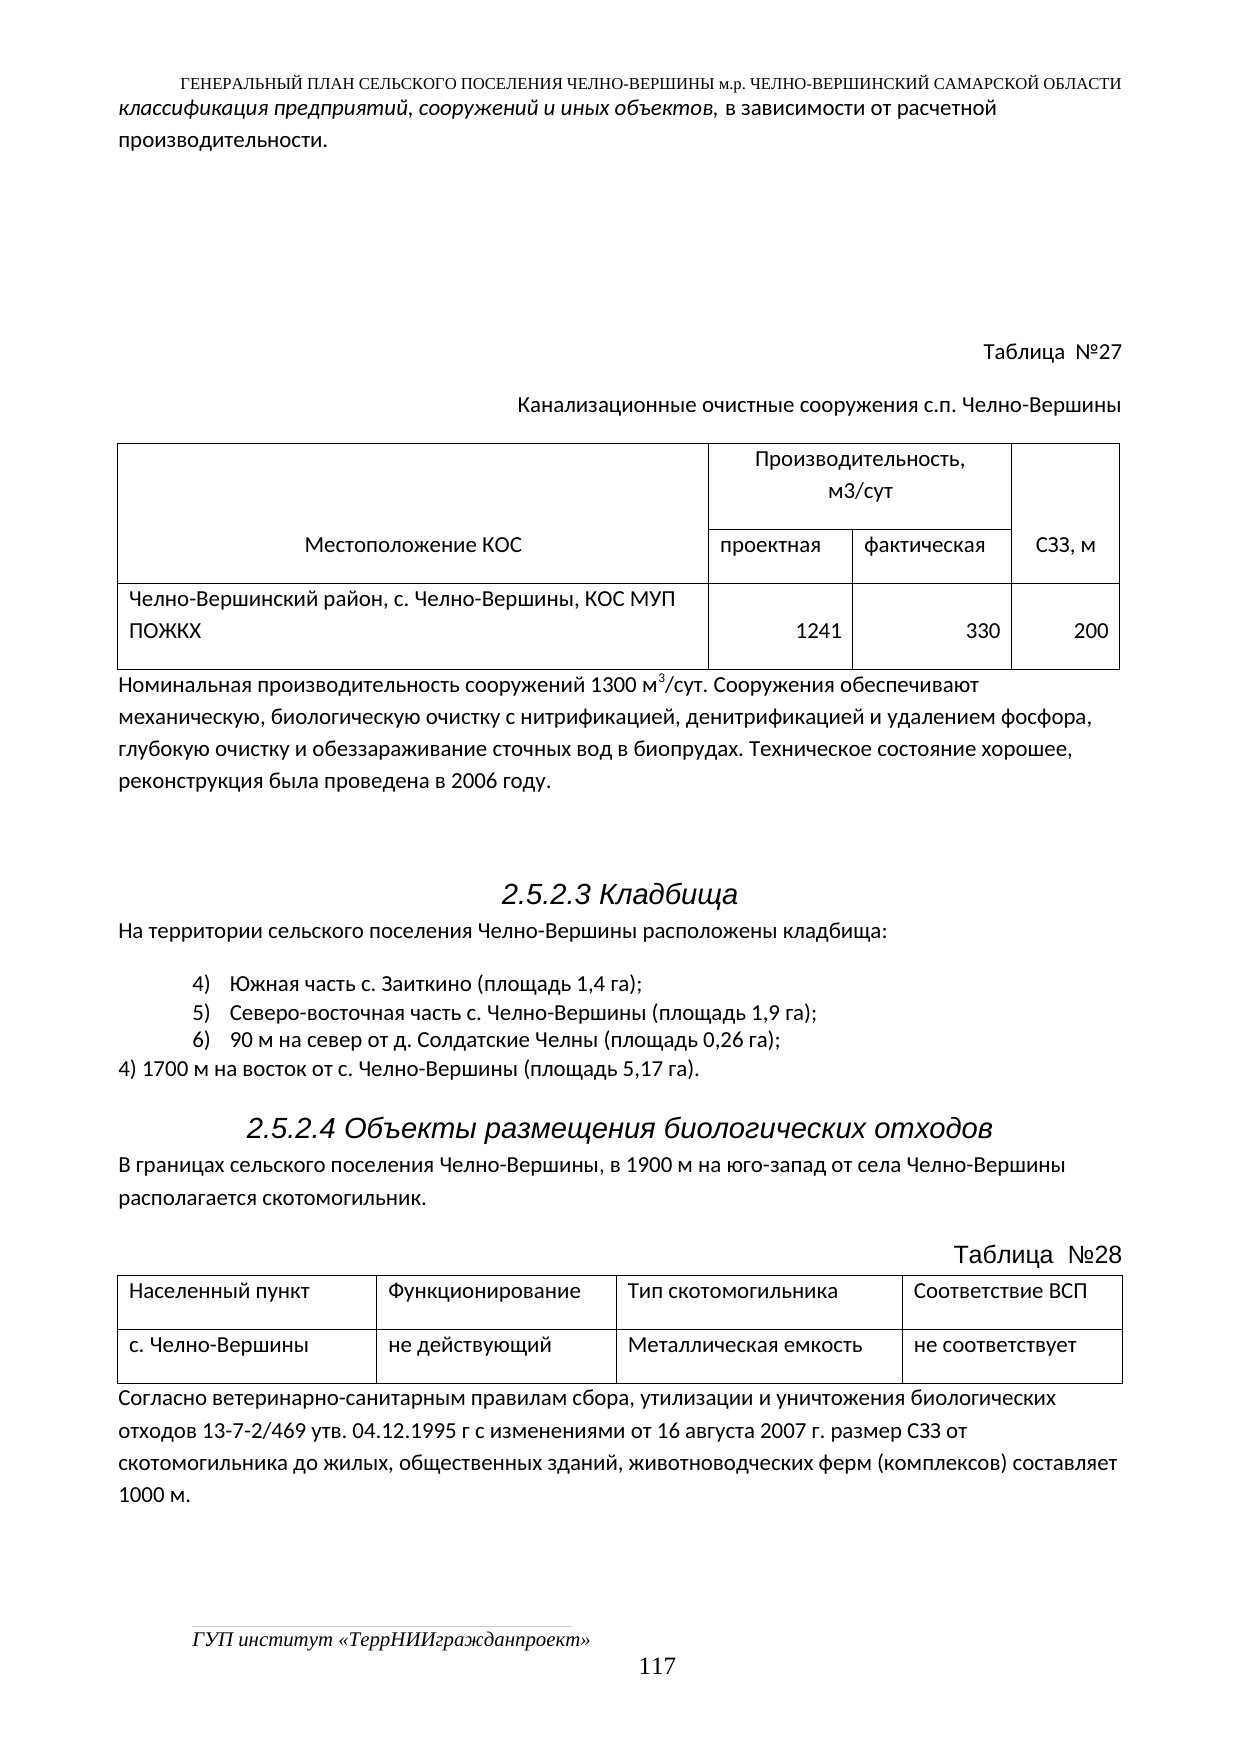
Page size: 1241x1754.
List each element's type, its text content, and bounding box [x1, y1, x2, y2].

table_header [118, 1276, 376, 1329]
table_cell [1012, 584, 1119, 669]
text Канализационные очистные сооружения с.п. Челно-Вершины [118, 390, 1122, 418]
subtitle 2.5.2.4 Объекты размещения биологических отходов [118, 1111, 1122, 1144]
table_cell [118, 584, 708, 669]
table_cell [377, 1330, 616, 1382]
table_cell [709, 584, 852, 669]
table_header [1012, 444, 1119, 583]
list Северо-восточная часть с. Челно-Вершины (площадь 1,9 га); [192, 998, 1122, 1026]
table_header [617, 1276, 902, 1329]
list 90 м на север от д. Солдатские Челны (площадь 0,26 га); [192, 1026, 1122, 1054]
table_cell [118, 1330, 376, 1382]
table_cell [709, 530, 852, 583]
text Согласно ветеринарно-санитарным правилам сбора, утилизации и уничтожения биологических отходов 13-7-2/469 утв. 04.12.1995 г с изменениями от 16 августа 2007 г. размер СЗЗ от скотомогильника до жилых, общественных зданий, животноводческих ферм (комплексов) составляет . [118, 1383, 1138, 1508]
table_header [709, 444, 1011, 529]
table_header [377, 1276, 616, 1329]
text В границах сельского поселения Челно-Вершины, в 1900 м на юго-запад от села Челно-Вершины располагается скотомогильник. [118, 1151, 1122, 1211]
text Номинальная производительность сооружений 1300 м3/сут. Сооружения обеспечивают механическую, биологическую очистку с нитрификацией, денитрификацией и удалением фосфора, глубокую очистку и обеззараживание сточных вод в биопрудах. Техническое состояние хорошее, реконструкция была проведена в 2006 году. [118, 670, 1122, 794]
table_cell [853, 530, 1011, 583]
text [118, 93, 1122, 153]
text Таблица №28 [118, 1240, 1122, 1269]
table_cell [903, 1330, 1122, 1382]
list Южная часть с. Заиткино (площадь 1,4 га); [192, 969, 1122, 998]
text На территории сельского поселения Челно-Вершины расположены кладбища: [118, 917, 1122, 944]
text 4) 1700 м на восток от с. Челно-Вершины (площадь 5,17 га). [118, 1054, 1122, 1082]
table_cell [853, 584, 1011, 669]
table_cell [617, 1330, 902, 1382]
subtitle 2.5.2.3 Кладбища [118, 877, 1122, 910]
text Таблица №27 [118, 337, 1122, 365]
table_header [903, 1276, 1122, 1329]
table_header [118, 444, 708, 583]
